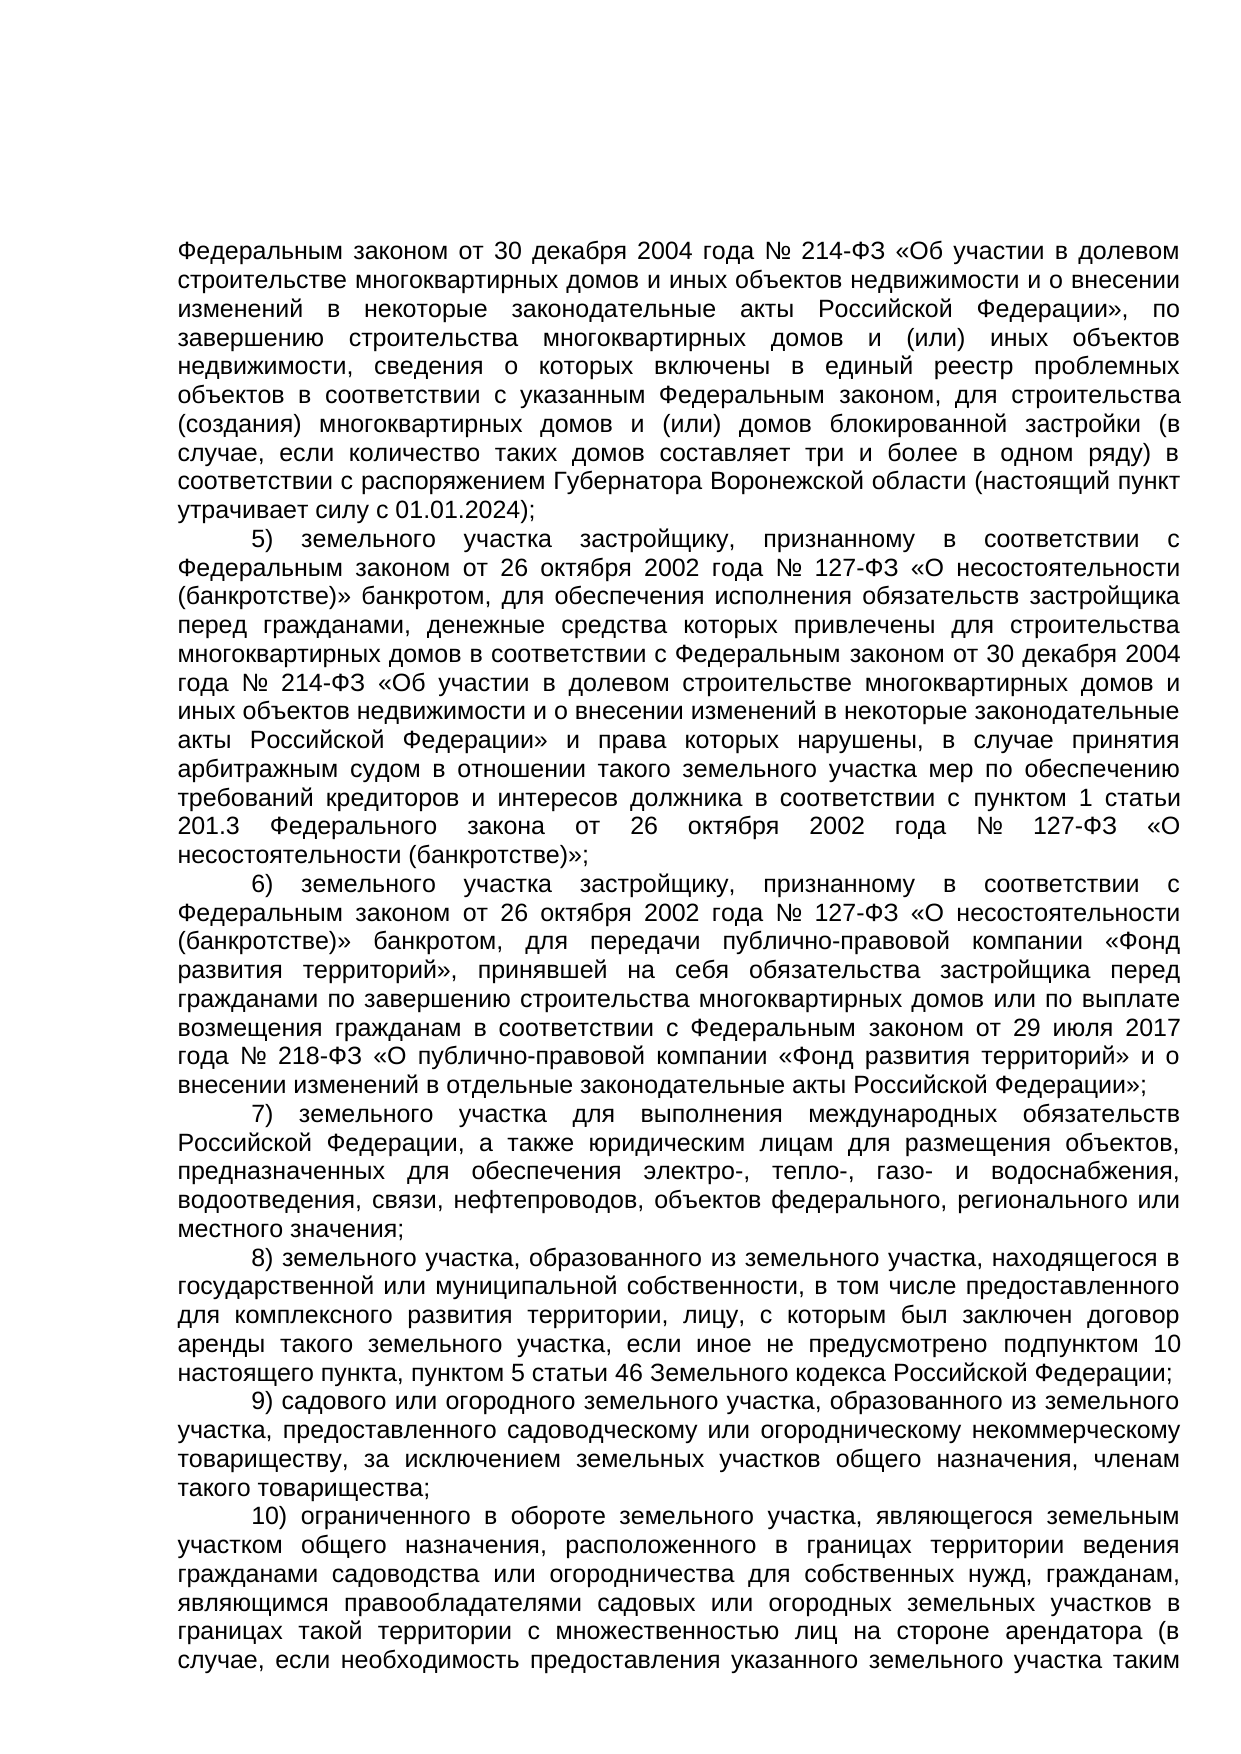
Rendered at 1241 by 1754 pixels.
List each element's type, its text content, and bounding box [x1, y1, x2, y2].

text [177, 236, 1181, 524]
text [177, 1501, 1181, 1674]
text 7) земельного участка для выполнения международных обязательств Российской Федерации, а также юридическим лицам для размещения объектов, предназначенных для обеспечения электро-, тепло-, газо- и водоснабжения, водоотведения, связи, нефтепроводов, объектов федерального, регионального или местного значения; [177, 1099, 1181, 1242]
text 6) земельного участка застройщику, признанному в соответствии с Федеральным законом от 26 октября 2002 года № 127-ФЗ «О несостоятельности (банкротстве)» банкротом, для передачи публично-правовой компании «Фонд развития территорий», принявшей на себя обязательства застройщика перед гражданами по завершению строительства многоквартирных домов или по выплате возмещения гражданам в соответствии с Федеральным законом от 29 июля 2017 года № 218-ФЗ «О публично-правовой компании «Фонд развития территорий» и о внесении изменений в отдельные законодательные акты Российской Федерации»; [177, 869, 1181, 1099]
text 8) земельного участка, образованного из земельного участка, находящегося в государственной или муниципальной собственности, в том числе предоставленного для комплексного развития территории, лицу, с которым был заключен договор аренды такого земельного участка, если иное не предусмотрено подпунктом 10 настоящего пункта, пунктом 5 статьи 46 Земельного кодекса Российской Федерации; [177, 1242, 1181, 1386]
text 9) садового или огородного земельного участка, образованного из земельного участка, предоставленного садоводческому или огородническому некоммерческому товариществу, за исключением земельных участков общего назначения, членам такого товарищества; [177, 1386, 1181, 1501]
text 5) земельного участка застройщику, признанному в соответствии с Федеральным законом от 26 октября 2002 года № 127-ФЗ «О несостоятельности (банкротстве)» банкротом, для обеспечения исполнения обязательств застройщика перед гражданами, денежные средства которых привлечены для строительства многоквартирных домов в соответствии с Федеральным законом от 30 декабря 2004 года № 214-ФЗ «Об участии в долевом строительстве многоквартирных домов и иных объектов недвижимости и о внесении изменений в некоторые законодательные акты Российской Федерации» и права которых нарушены, в случае принятия арбитражным судом в отношении такого земельного участка мер по обеспечению требований кредиторов и интересов должника в соответствии с пунктом 1 статьи 201.3 Федерального закона от 26 октября 2002 года № 127-ФЗ «О несостоятельности (банкротстве)»; [177, 524, 1181, 869]
